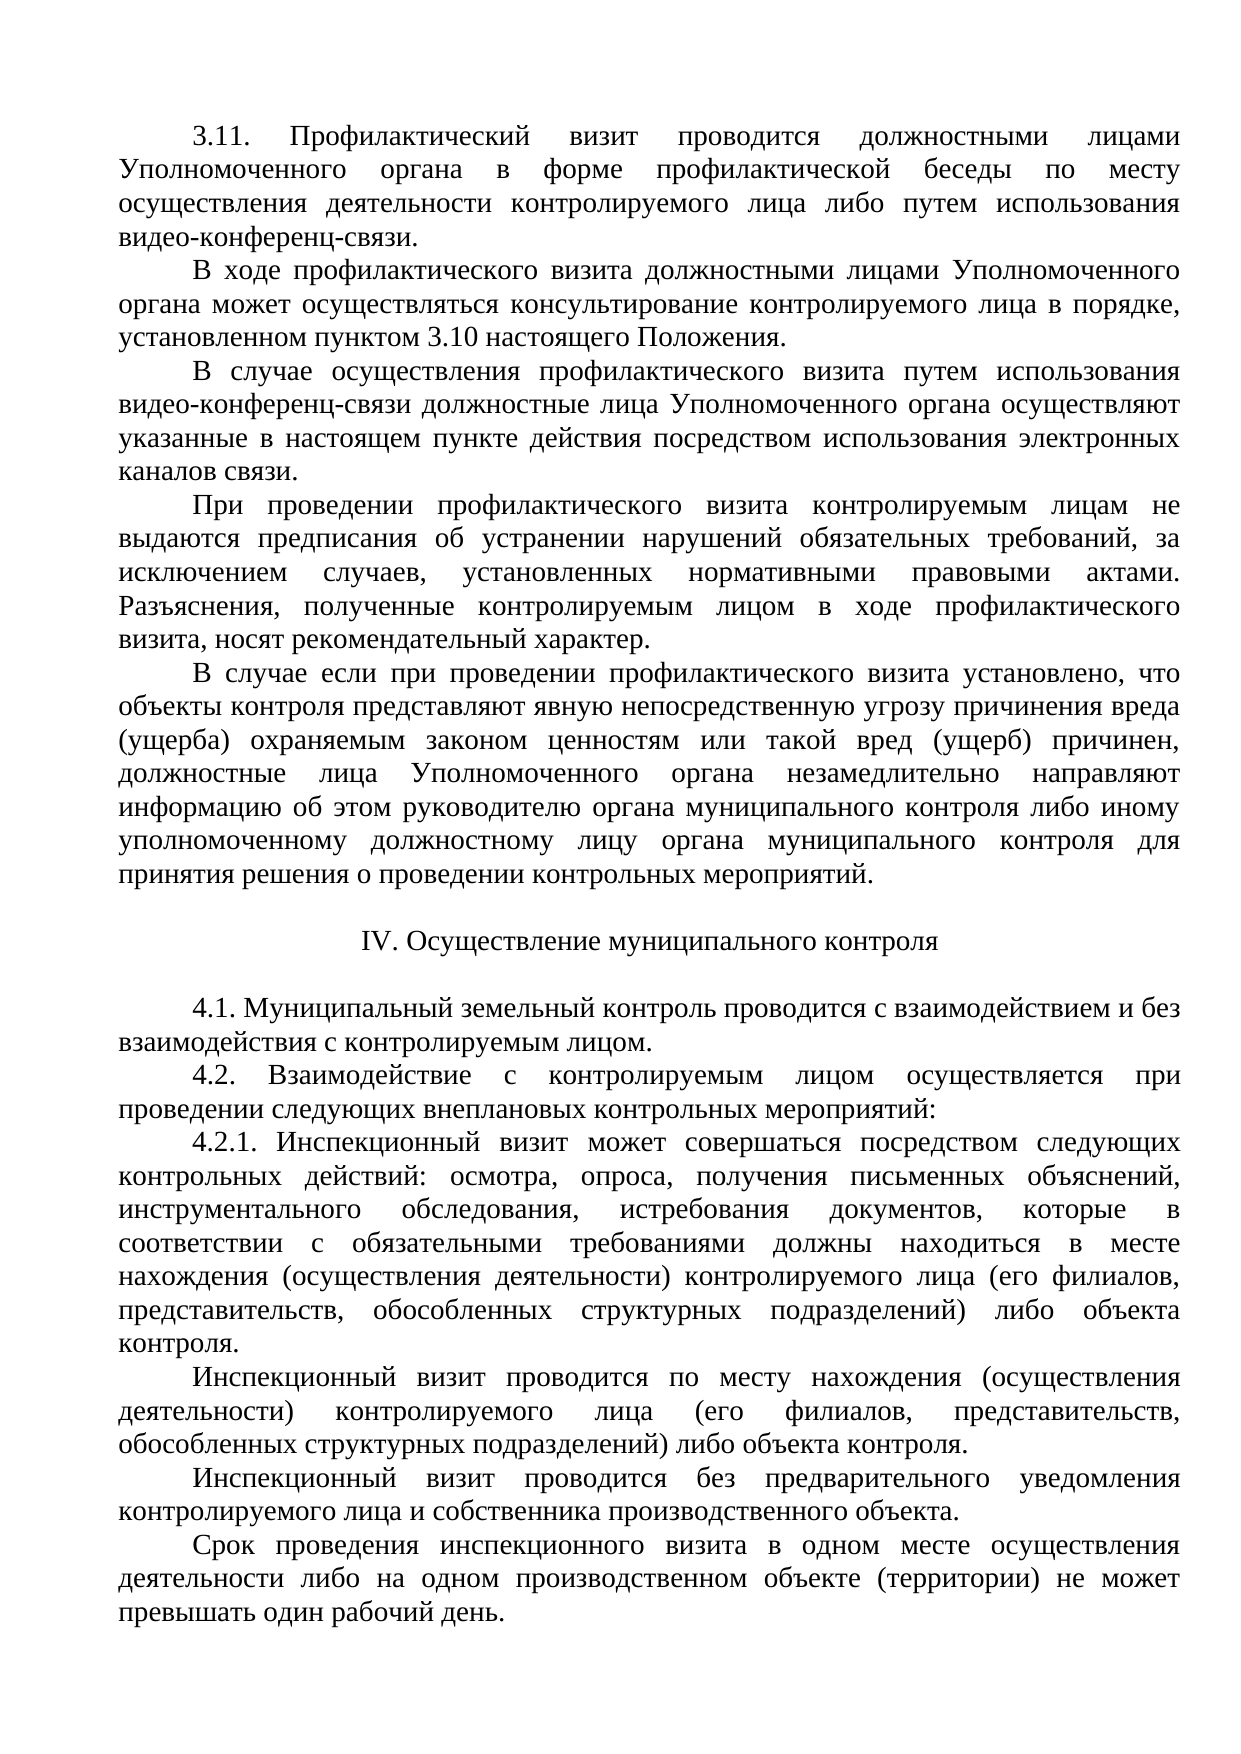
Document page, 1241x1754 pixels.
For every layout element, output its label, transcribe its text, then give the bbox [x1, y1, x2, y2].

text При проведении профилактического визита контролируемым лицам не выдаются предписания об устранении нарушений обязательных требований, за исключением случаев, установленных нормативными правовыми актами. Разъяснения, полученные контролируемым лицом в ходе профилактического визита, носят рекомендательный характер. [118, 487, 1181, 655]
text 4.2. Взаимодействие с контролируемым лицом осуществляется при проведении следующих внеплановых контрольных мероприятий: [118, 1057, 1181, 1124]
text В случае если при проведении профилактического визита установлено, что объекты контроля представляют явную непосредственную угрозу причинения вреда (ущерба) охраняемым законом ценностям или такой вред (ущерб) причинен, должностные лица Уполномоченного органа незамедлительно направляют информацию об этом руководителю органа муниципального контроля либо иному уполномоченному должностному лицу органа муниципального контроля для принятия решения о проведении контрольных мероприятий. [118, 655, 1181, 889]
text В случае осуществления профилактического визита путем использования видео-конференц-связи должностные лица Уполномоченного органа осуществляют указанные в настоящем пункте действия посредством использования электронных каналов связи. [118, 353, 1181, 487]
text 4.1. Муниципальный земельный контроль проводится с взаимодействием и без взаимодействия с контролируемым лицом. [118, 990, 1181, 1057]
text IV. Осуществление муниципального контроля [118, 923, 1181, 957]
text Инспекционный визит проводится по месту нахождения (осуществления деятельности) контролируемого лица (его филиалов, представительств, обособленных структурных подразделений) либо объекта контроля. [118, 1359, 1181, 1460]
text 4.2.1. Инспекционный визит может совершаться посредством следующих контрольных действий: осмотра, опроса, получения письменных объяснений, инструментального обследования, истребования документов, которые в соответствии с обязательными требованиями должны находиться в месте нахождения (осуществления деятельности) контролируемого лица (его филиалов, представительств, обособленных структурных подразделений) либо объекта контроля. [118, 1124, 1181, 1359]
text В ходе профилактического визита должностными лицами Уполномоченного органа может осуществляться консультирование контролируемого лица в порядке, установленном пунктом 3.10 настоящего Положения. [118, 252, 1181, 353]
text 3.11. Профилактический визит проводится должностными лицами Уполномоченного органа в форме профилактической беседы по месту осуществления деятельности контролируемого лица либо путем использования видео-конференц-связи. [118, 118, 1181, 252]
text Инспекционный визит проводится без предварительного уведомления контролируемого лица и собственника производственного объекта. [118, 1460, 1181, 1527]
text Срок проведения инспекционного визита в одном месте осуществления деятельности либо на одном производственном объекте (территории) не может превышать один рабочий день. [118, 1527, 1181, 1627]
